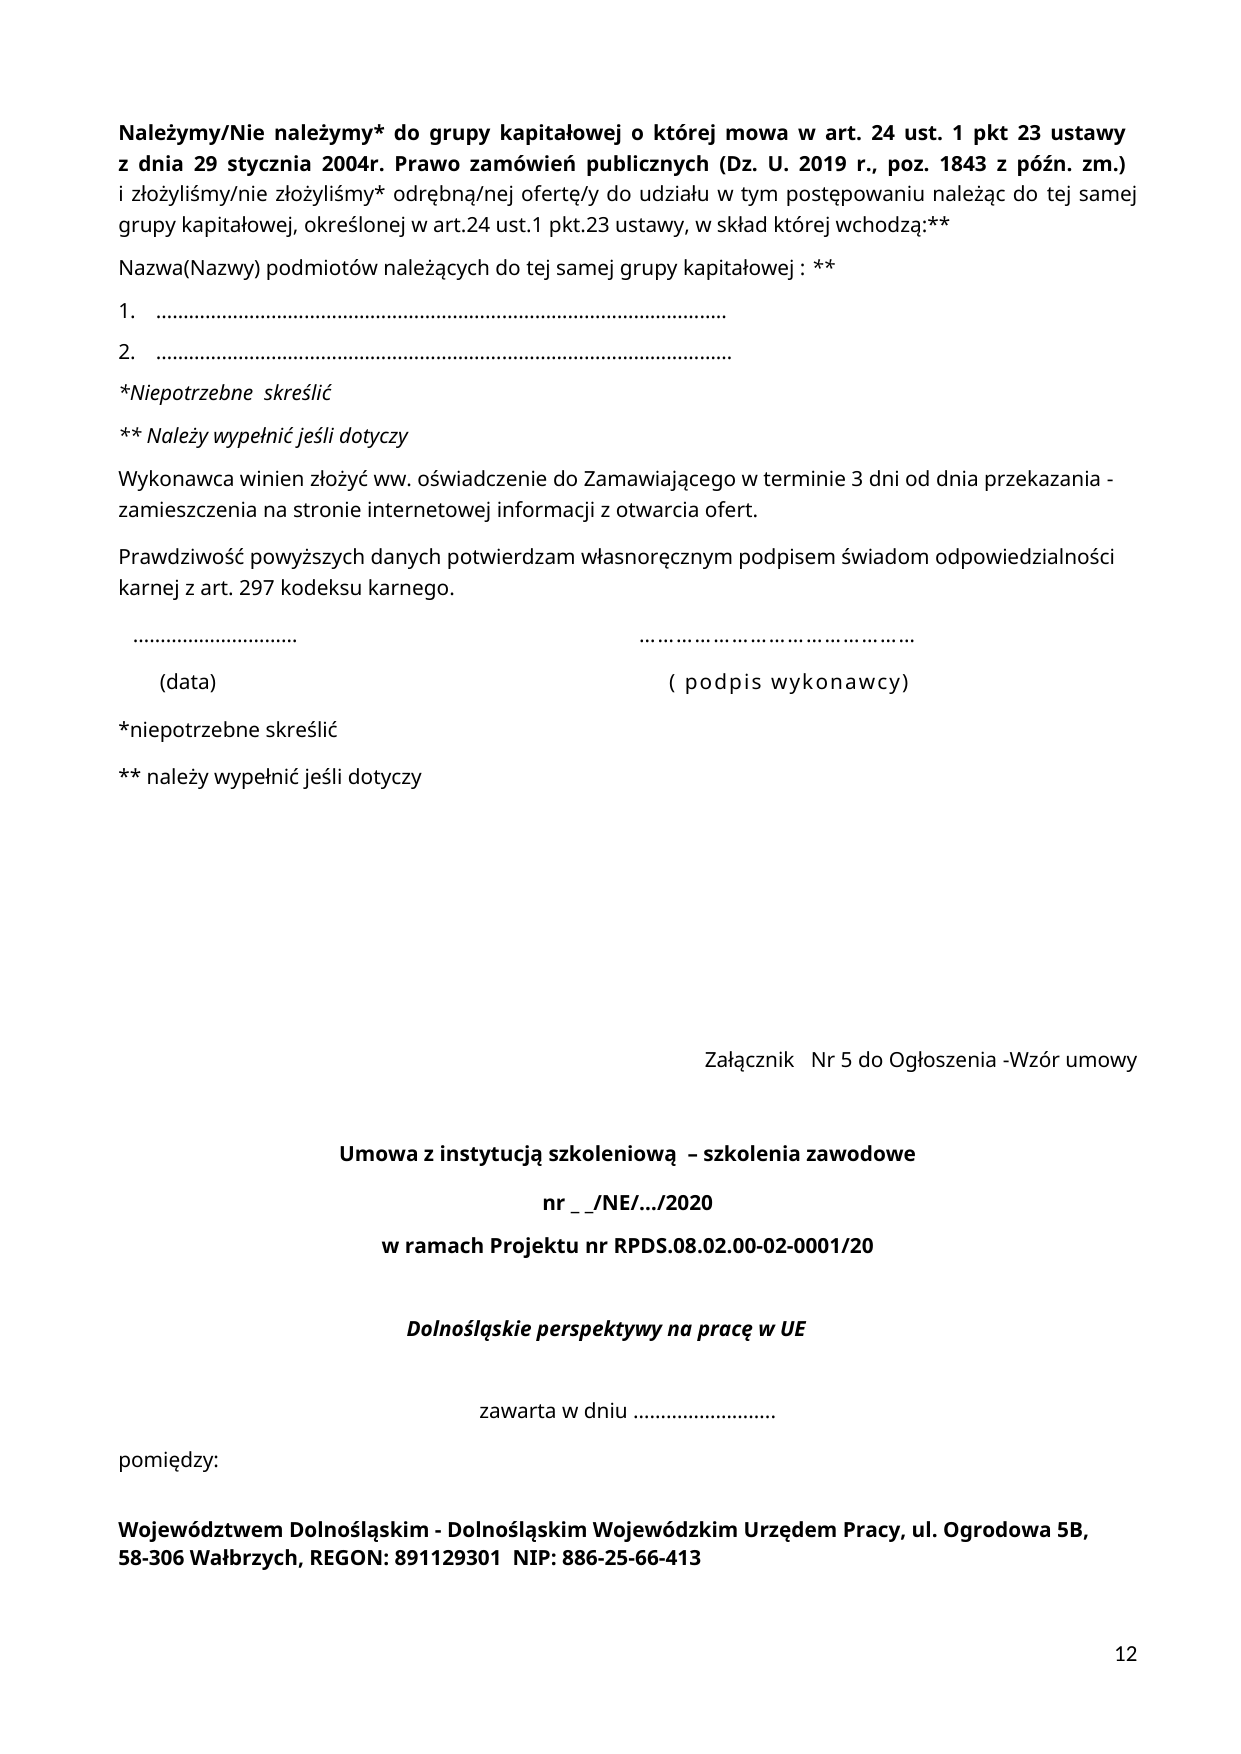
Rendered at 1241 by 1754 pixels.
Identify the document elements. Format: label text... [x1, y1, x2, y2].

text *Niepotrzebne skreślić [118, 378, 1137, 407]
text zawarta w dniu …………………….. [118, 1397, 1137, 1425]
table_header [118, 620, 632, 715]
text ** Należy wypełnić jeśli dotyczy [118, 421, 1137, 450]
text Dolnośląskie perspektywy na pracę w UE [118, 1314, 1137, 1342]
text pomiędzy: [118, 1446, 1137, 1474]
text Prawdziwość powyższych danych potwierdzam własnoręcznym podpisem świadom odpowiedzialności karnej z art. 297 kodeksu karnego. [118, 542, 1137, 601]
text Nazwa(Nazwy) podmiotów należących do tej samej grupy kapitałowej : ** [118, 253, 1137, 282]
list ………………………………………………………………………………………….. [118, 296, 1137, 325]
text nr _ _/NE/…/2020 w ramach Projektu nr RPDS.08.02.00-02-0001/20 [118, 1188, 1137, 1259]
list …………………………………………………………………………………………… [118, 337, 1137, 366]
text Należymy/Nie należymy* do grupy kapitałowej o której mowa w art. 24 ust. 1 pkt 23 ustawy z dnia 29 stycznia 2004r. Prawo zamówień publicznych (Dz. U. 2019 r., poz. 1843 z późn. zm.) i złożyliśmy/nie złożyliśmy* odrębną/nej ofertę/y do udziału w tym postępowaniu należąc do tej samej grupy kapitałowej, określonej w art.24 ust.1 pkt.23 ustawy, w skład której wchodzą:** [118, 118, 1137, 238]
table_header ……………………………………… ( podpis wykonawcy) [632, 620, 1119, 715]
text Wykonawca winien złożyć ww. oświadczenie do Zamawiającego w terminie 3 dni od dnia przekazania - zamieszczenia na stronie internetowej informacji z otwarcia ofert. [118, 464, 1137, 523]
text Województwem Dolnośląskim - Dolnośląskim Wojewódzkim Urzędem Pracy, ul. Ogrodowa 5B, 58-306 Wałbrzych, REGON: 891129301 NIP: 886-25-66-413 [118, 1515, 1137, 1572]
text *niepotrzebne skreślić [118, 715, 1137, 743]
text Załącznik Nr 5 do Ogłoszenia -Wzór umowy [118, 1045, 1137, 1073]
text ** należy wypełnić jeśli dotyczy [118, 762, 1137, 791]
text Umowa z instytucją szkoleniową – szkolenia zawodowe [118, 1139, 1137, 1168]
